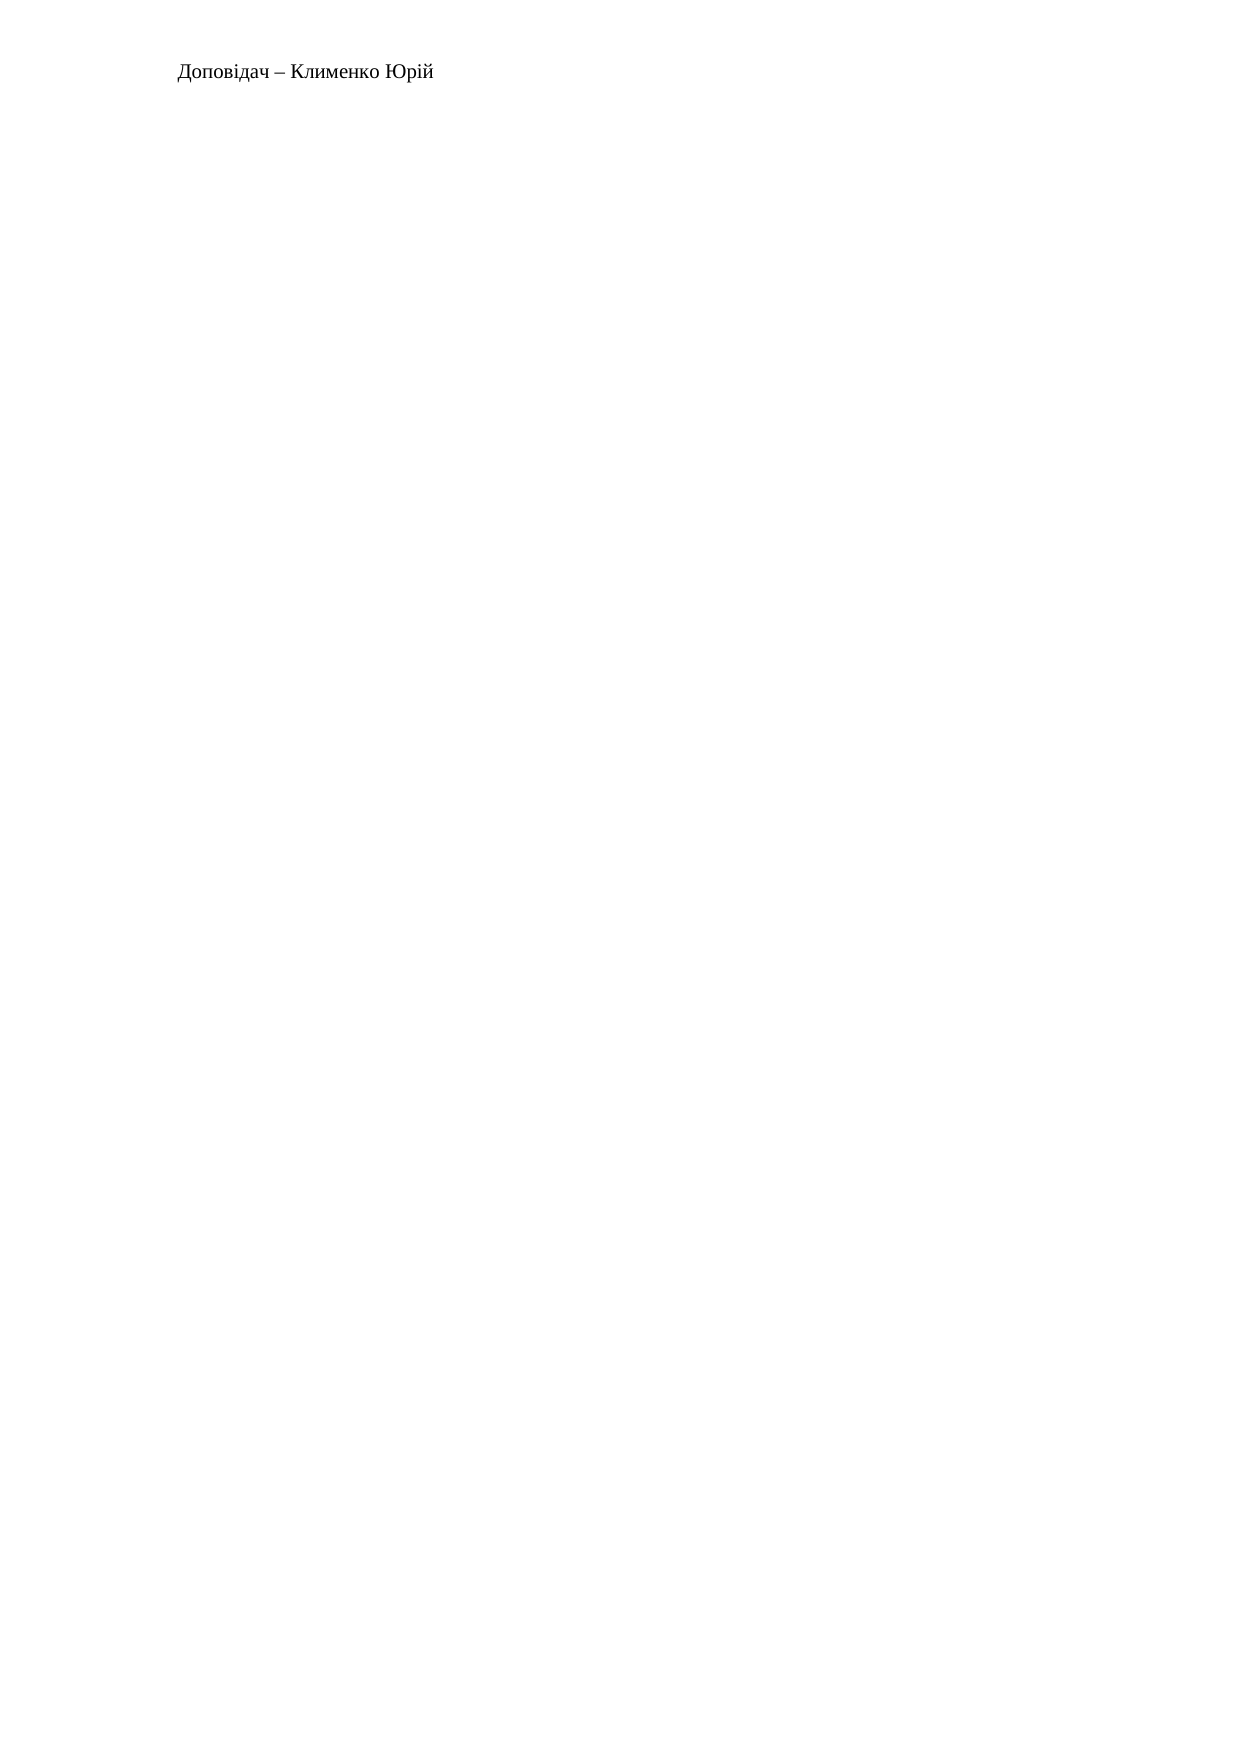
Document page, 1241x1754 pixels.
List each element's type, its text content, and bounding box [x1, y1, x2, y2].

text Доповідач – Клименко Юрій [177, 59, 1163, 83]
